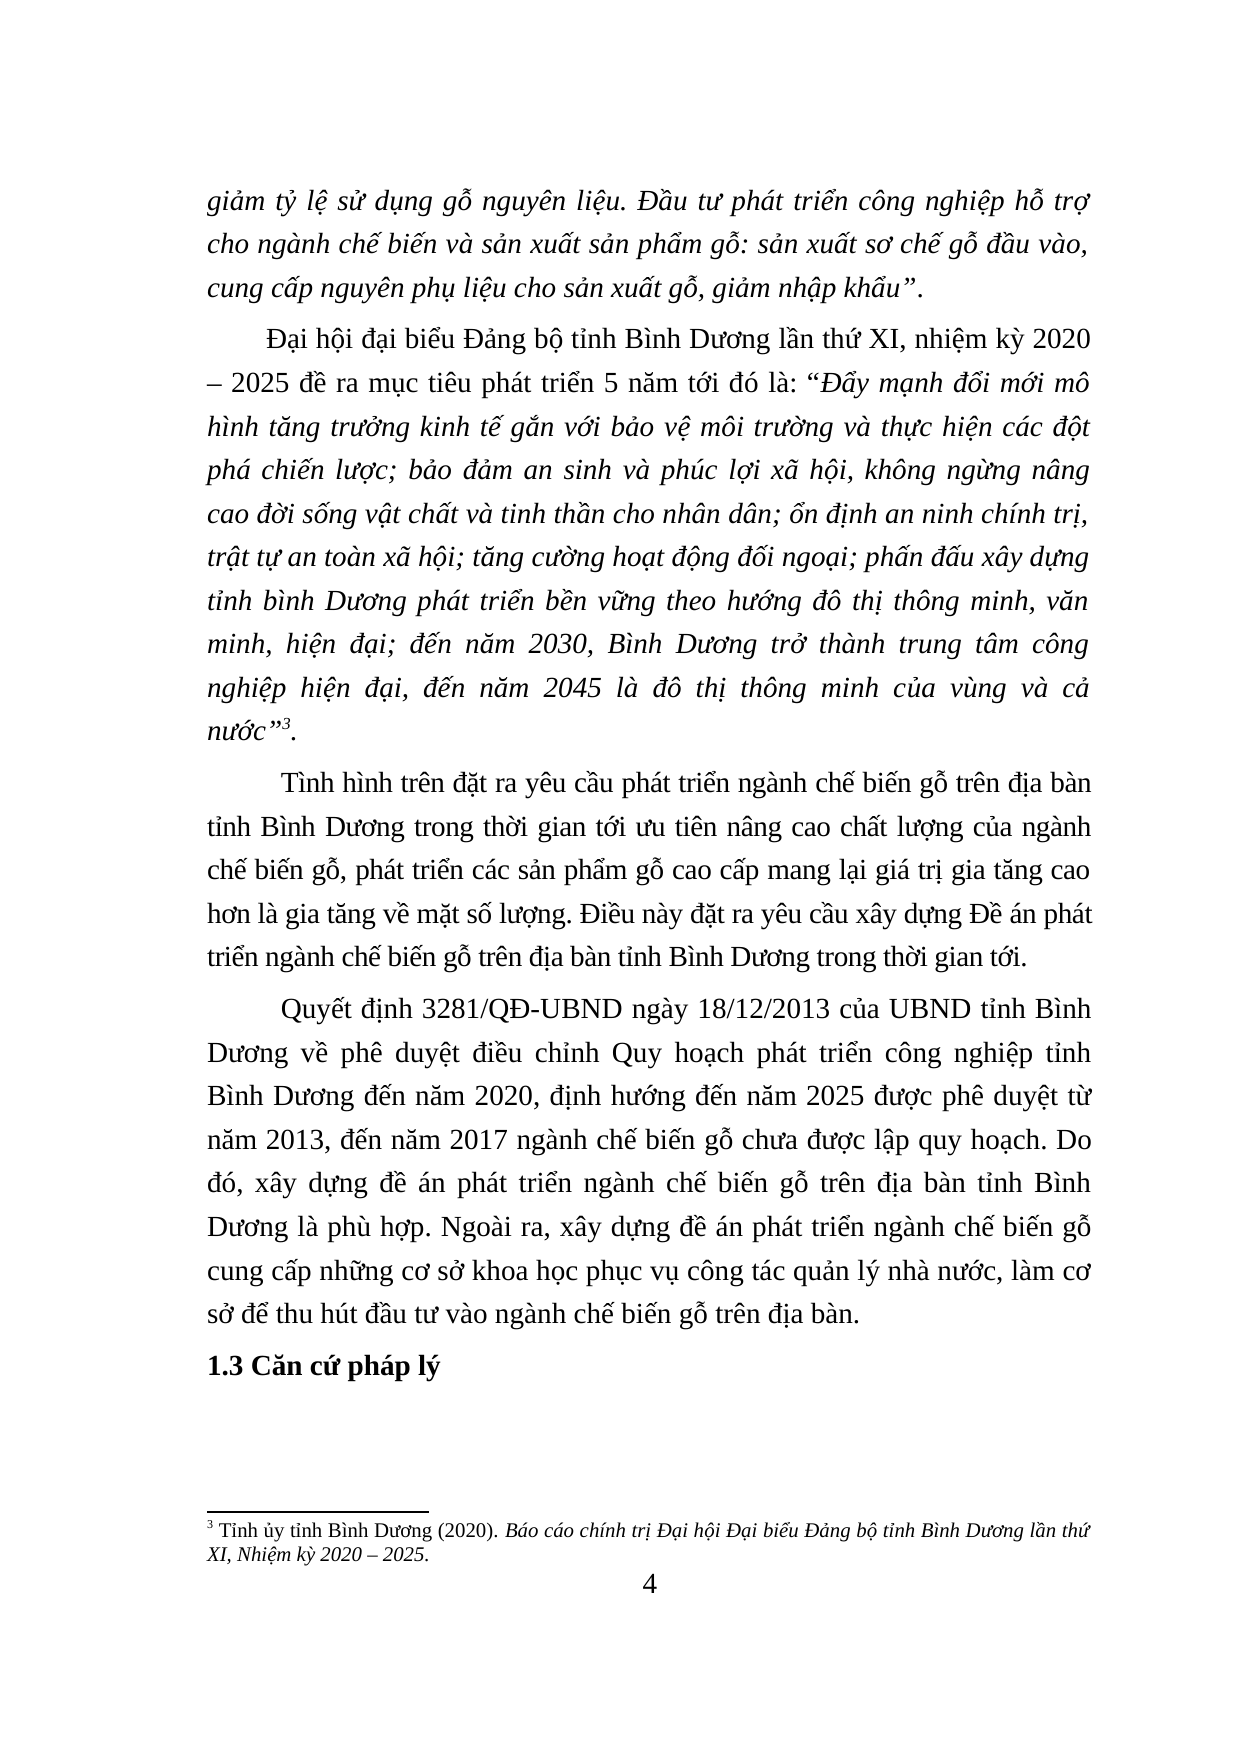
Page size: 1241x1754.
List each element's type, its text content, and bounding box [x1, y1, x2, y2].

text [207, 183, 1092, 303]
text 1.3 Căn cứ pháp lý [207, 1348, 1092, 1382]
text Quyết định 3281/QĐ-UBND ngày 18/12/2013 của UBND tỉnh Bình Dương về phê duyệt điều chỉnh Quy hoạch phát triển công nghiệp tỉnh Bình Dương đến năm 2020, định hướng đến năm 2025 được phê duyệt từ năm 2013, đến năm 2017 ngành chế biến gỗ chưa được lập quy hoạch. Do đó, xây dựng đề án phát triển ngành chế biến gỗ trên địa bàn tỉnh Bình Dương là phù hợp. Ngoài ra, xây dựng đề án phát triển ngành chế biến gỗ cung cấp những cơ sở khoa học phục vụ công tác quản lý nhà nước, làm cơ sở để thu hút đầu tư vào ngành chế biến gỗ trên địa bàn. [207, 991, 1092, 1330]
text Đại hội đại biểu Đảng bộ tỉnh Bình Dương lần thứ XI, nhiệm kỳ 2020 – 2025 đề ra mục tiêu phát triển 5 năm tới đó là: “Đẩy mạnh đổi mới mô hình tăng trưởng kinh tế gắn với bảo vệ môi trường và thực hiện các đột phá chiến lược; bảo đảm an sinh và phúc lợi xã hội, không ngừng nâng cao đời sống vật chất và tinh thần cho nhân dân; ổn định an ninh chính trị, trật tự an toàn xã hội; tăng cường hoạt động đối ngoại; phấn đấu xây dựng tỉnh bình Dương phát triển bền vững theo hướng đô thị thông minh, văn minh, hiện đại; đến năm 2030, Bình Dương trở thành trung tâm công nghiệp hiện đại, đến năm 2045 là đô thị thông minh của vùng và cả nước”. [207, 322, 1092, 747]
text Tình hình trên đặt ra yêu cầu phát triển ngành chế biến gỗ trên địa bàn tỉnh Bình Dương trong thời gian tới ưu tiên nâng cao chất lượng của ngành chế biến gỗ, phát triển các sản phẩm gỗ cao cấp mang lại giá trị gia tăng cao hơn là gia tăng về mặt số lượng. Điều này đặt ra yêu cầu xây dựng Đề án phát triển ngành chế biến gỗ trên địa bàn tỉnh Bình Dương trong thời gian tới. [207, 765, 1092, 973]
